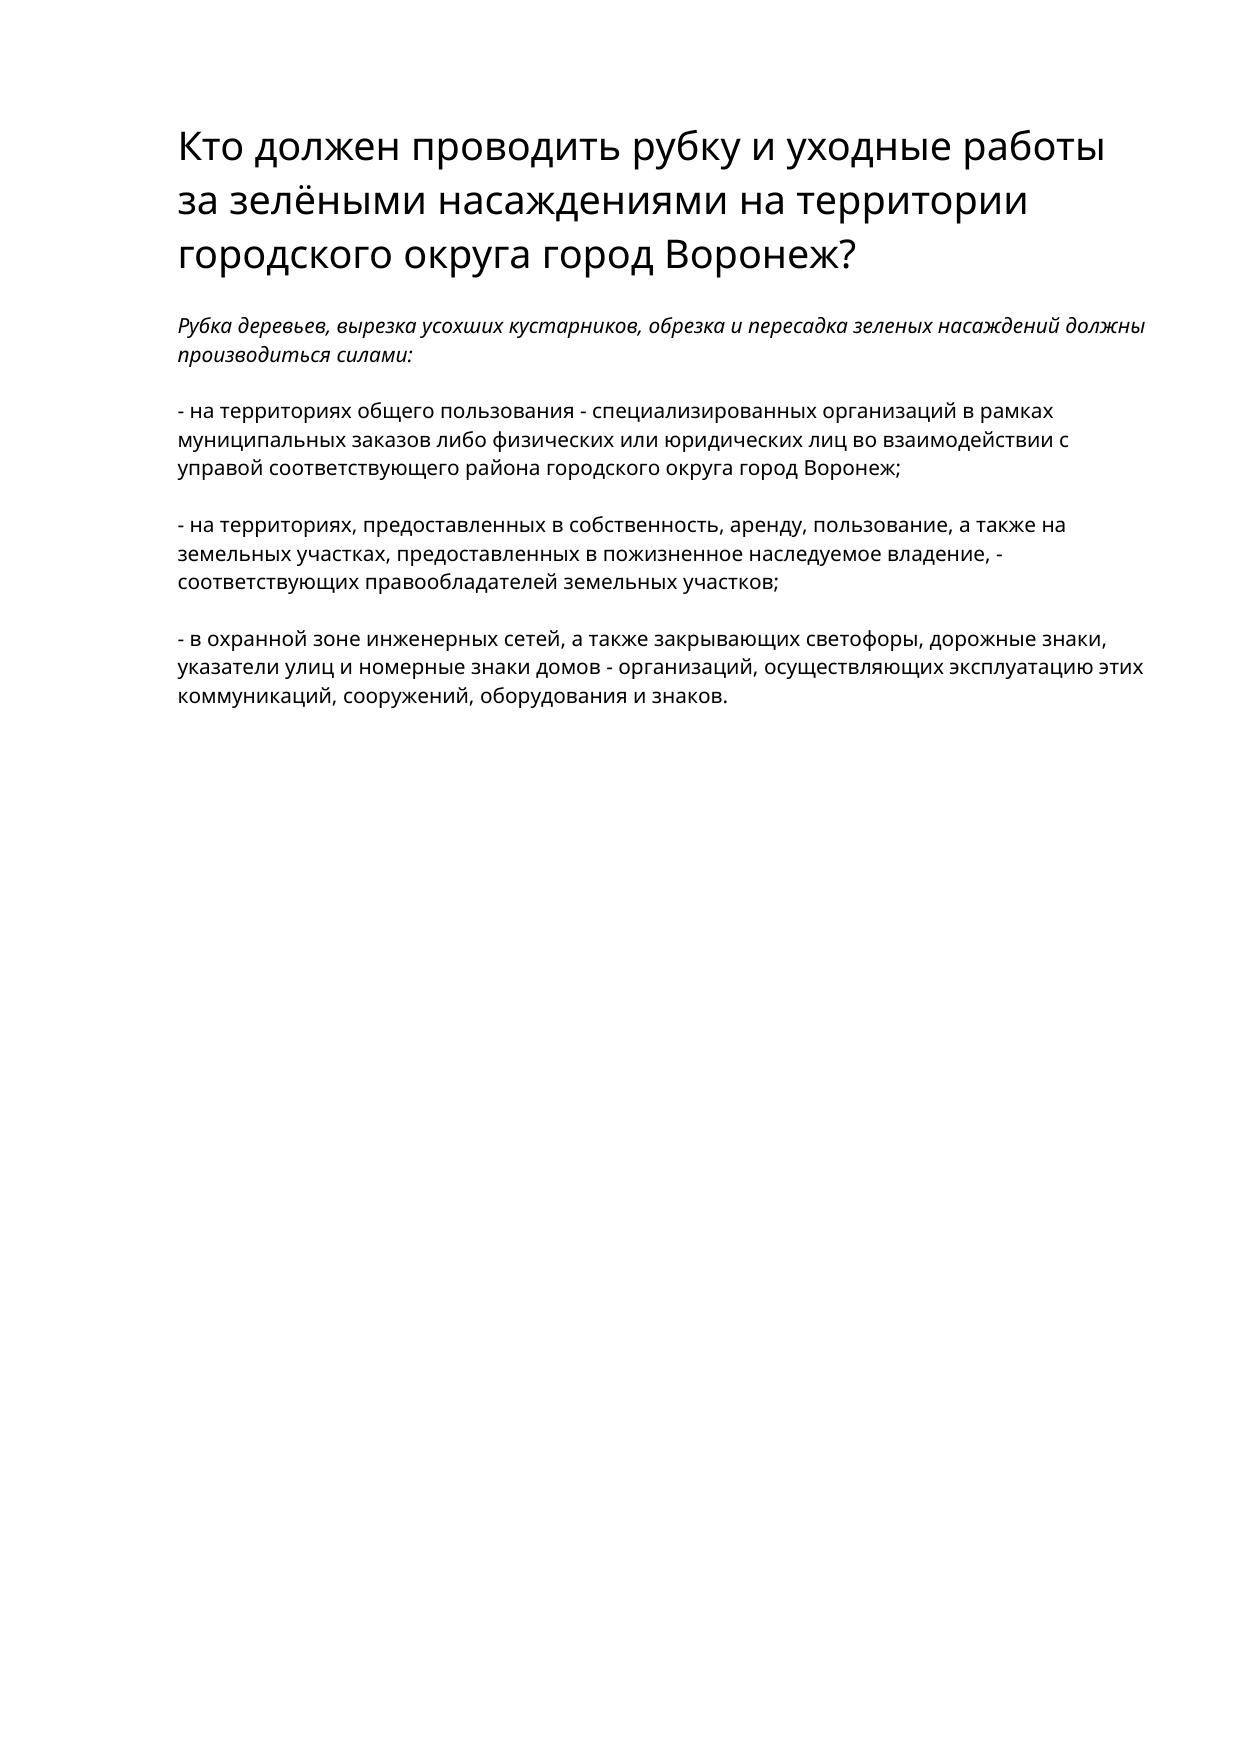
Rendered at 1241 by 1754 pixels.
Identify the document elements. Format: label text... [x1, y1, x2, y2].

text - на территориях общего пользования - специализированных организаций в рамках муниципальных заказов либо физических или юридических лиц во взаимодействии с управой соответствующего района городского округа город Воронеж; [177, 397, 1152, 482]
text - в охранной зоне инженерных сетей, а также закрывающих светофоры, дорожные знаки, указатели улиц и номерные знаки домов - организаций, осуществляющих эксплуатацию этих коммуникаций, сооружений, оборудования и знаков. [177, 624, 1152, 709]
text Кто должен проводить рубку и уходные работы за зелёными насаждениями на территории городского округа город Воронеж? [177, 118, 1152, 280]
text - на территориях, предоставленных в собственность, аренду, пользование, а также на земельных участках, предоставленных в пожизненное наследуемое владение, - соответствующих правообладателей земельных участков; [177, 510, 1152, 596]
text Рубка деревьев, вырезка усохших кустарников, обрезка и пересадка зеленых насаждений должны производиться силами: [177, 311, 1152, 368]
